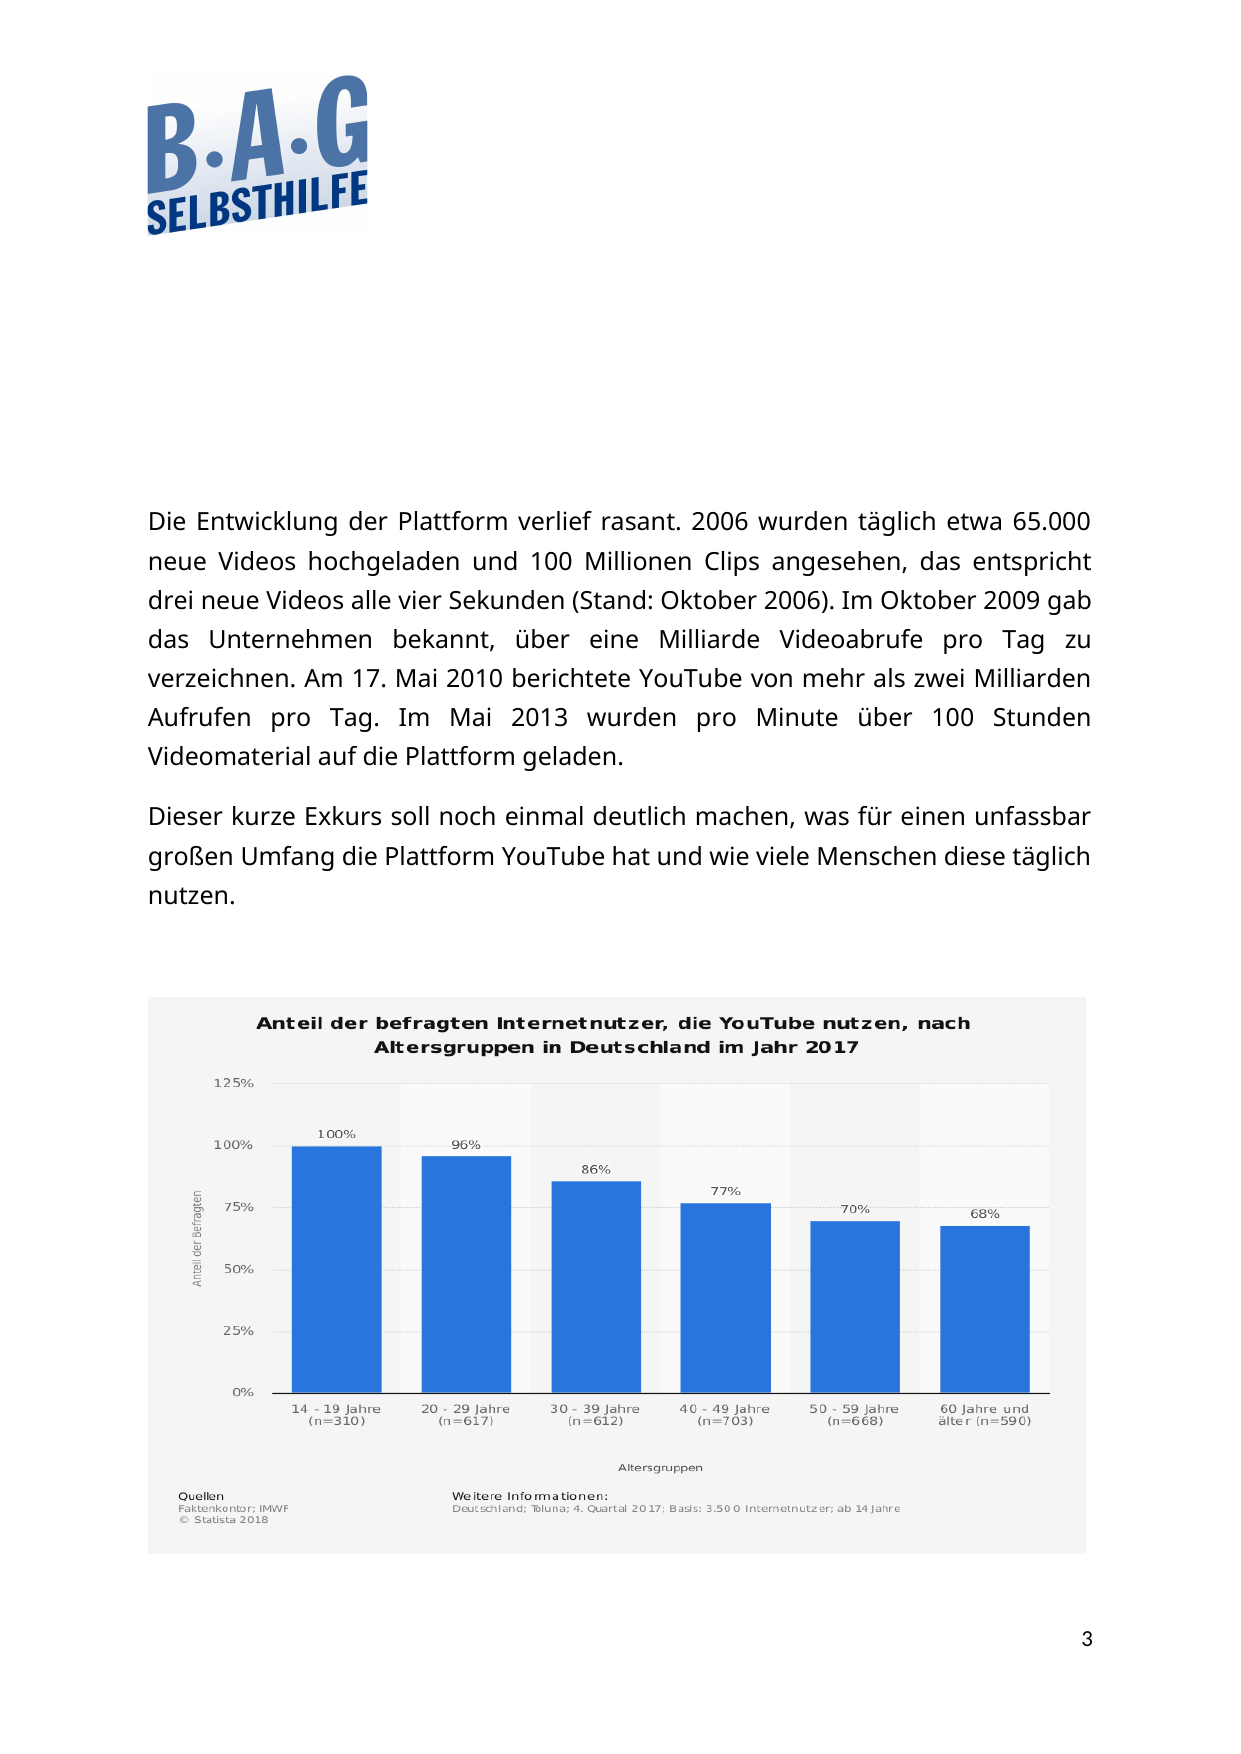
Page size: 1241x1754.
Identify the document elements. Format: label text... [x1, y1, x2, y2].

text Die Entwicklung der Plattform verlief rasant. 2006 wurden täglich etwa 65.000 neue Videos hochgeladen und 100 Millionen Clips angesehen, das entspricht drei neue Videos alle vier Sekunden (Stand: Oktober 2006). Im Oktober 2009 gab das Unternehmen bekannt, über eine Milliarde Videoabrufe pro Tag zu verzeichnen. Am 17. Mai 2010 berichtete YouTube von mehr als zwei Milliarden Aufrufen pro Tag. Im Mai 2013 wurden pro Minute über 100 Stunden Videomaterial auf die Plattform geladen. [148, 504, 1093, 773]
text Dieser kurze Exkurs soll noch einmal deutlich machen, was für einen unfassbar großen Umfang die Plattform YouTube hat und wie viele Menschen diese täglich nutzen. [148, 799, 1093, 911]
picture [147, 73, 368, 236]
picture [147, 997, 1087, 1554]
